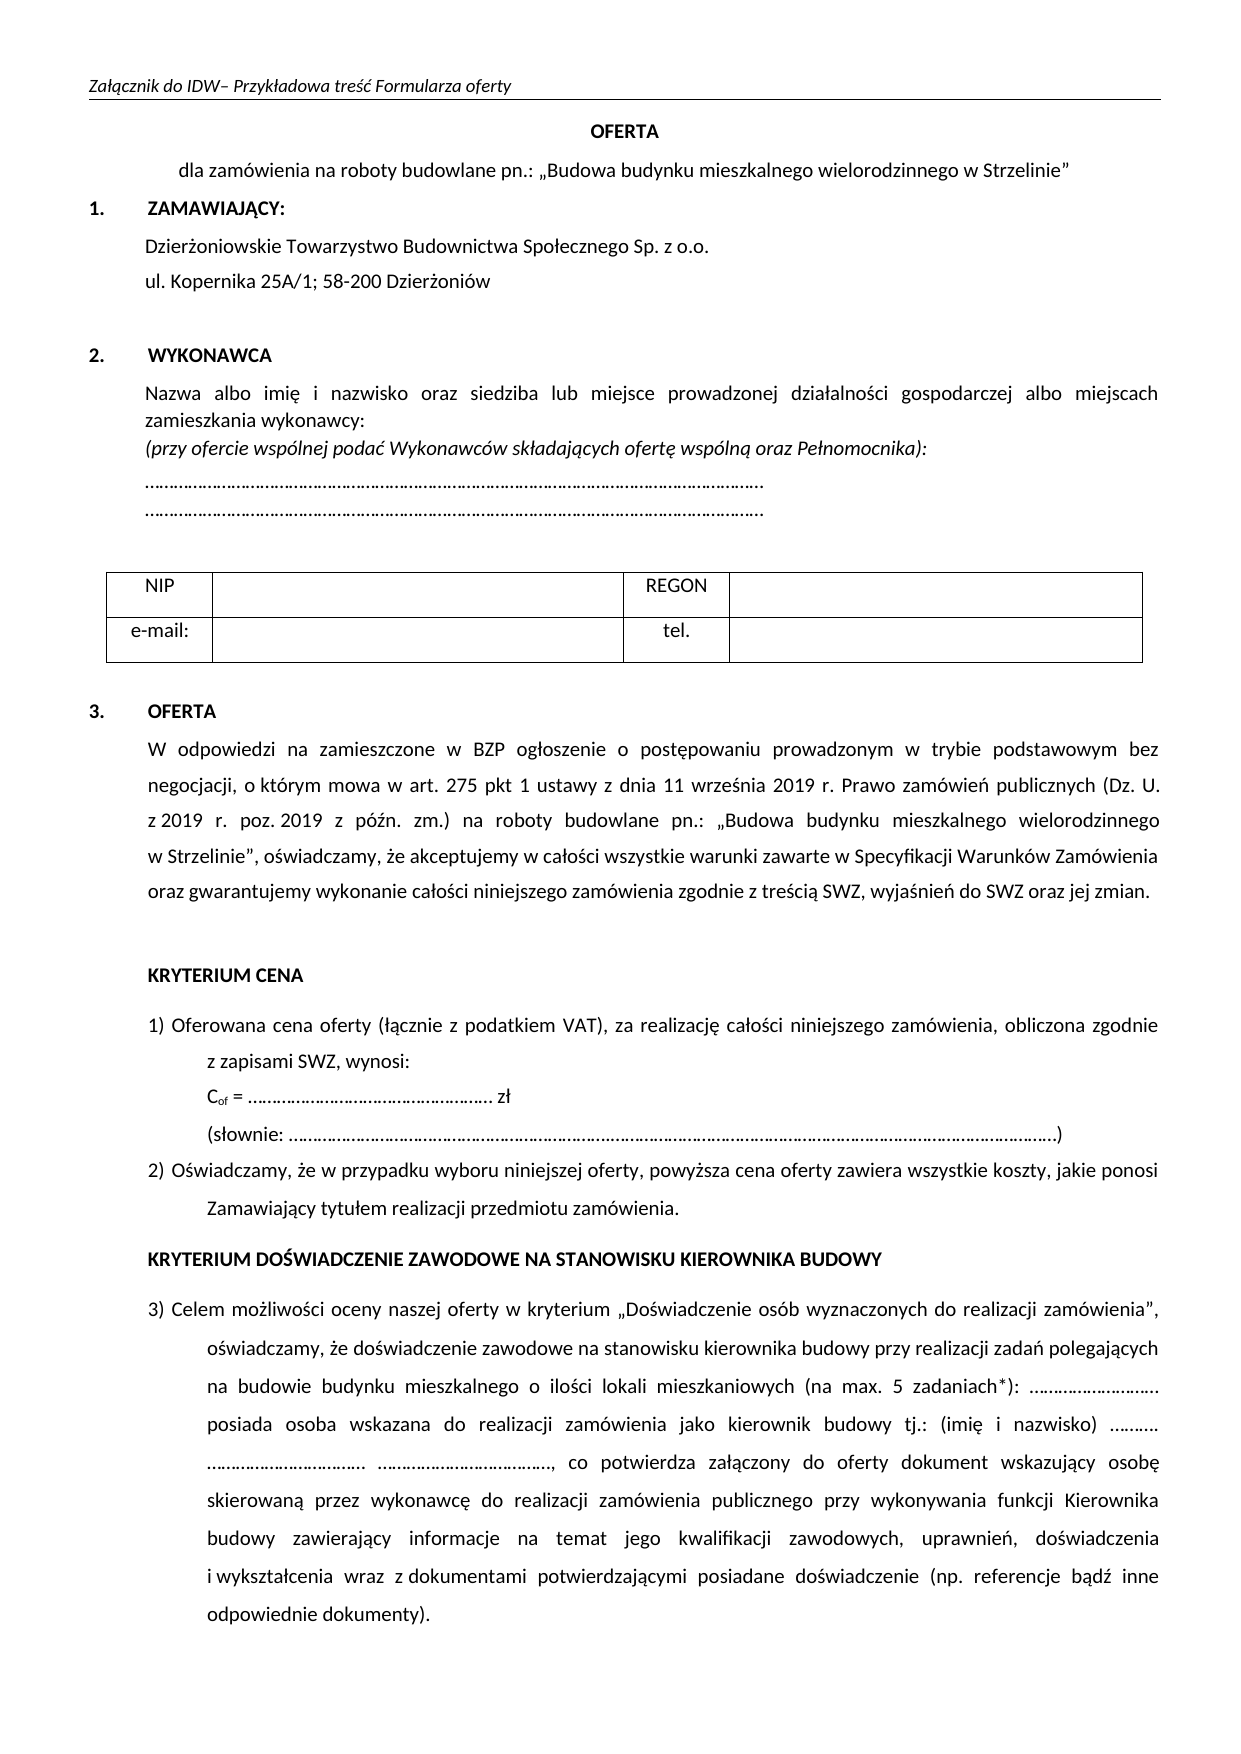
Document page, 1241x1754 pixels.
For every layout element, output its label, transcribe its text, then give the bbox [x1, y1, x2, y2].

text dla zamówienia na roboty budowlane pn.: „Budowa budynku mieszkalnego wielorodzinnego w Strzelinie” [89, 157, 1161, 182]
text KRYTERIUM CENA [148, 962, 1161, 987]
text W odpowiedzi na zamieszczone w BZP ogłoszenie o postępowaniu prowadzonym w trybie podstawowym bez negocjacji, o którym mowa w art. 275 pkt 1 ustawy z dnia 11 września 2019 r. Prawo zamówień publicznych (Dz. U. z 2019 r. poz. 2019 z późn. zm.) na roboty budowlane pn.: „Budowa budynku mieszkalnego wielorodzinnego w Strzelinie”, oświadczamy, że akceptujemy w całości wszystkie warunki zawarte w Specyfikacji Warunków Zamówienia oraz gwarantujemy wykonanie całości niniejszego zamówienia zgodnie z treścią SWZ, wyjaśnień do SWZ oraz jej zmian. [148, 736, 1161, 904]
list ZAMAWIAJĄCY: [89, 195, 1161, 220]
text ………………………………………………………………………………………………………………… [145, 496, 1161, 522]
table_header [730, 573, 1142, 617]
table_cell [213, 618, 623, 662]
text OFERTA [89, 119, 1161, 144]
table_cell [730, 618, 1142, 662]
text ul. Kopernika 25A/1; 58-200 Dzierżoniów [145, 268, 1161, 294]
text Dzierżoniowskie Towarzystwo Budownictwa Społecznego Sp. z o.o. [145, 233, 1161, 258]
list Oferowana cena oferty (łącznie z podatkiem VAT), za realizację całości niniejszego zamówienia, obliczona zgodnie z zapisami SWZ, wynosi: [148, 1012, 1161, 1073]
table_header [213, 573, 623, 617]
table_cell tel. [624, 618, 729, 662]
text (przy ofercie wspólnej podać Wykonawców składających ofertę wspólną oraz Pełnomocnika): [145, 435, 1161, 461]
table_cell e-mail: [107, 618, 212, 662]
list Oświadczamy, że w przypadku wyboru niniejszej oferty, powyższa cena oferty zawiera wszystkie koszty, jakie ponosi Zamawiający tytułem realizacji przedmiotu zamówienia. [148, 1157, 1161, 1221]
text Cof = …………………………………………… zł [207, 1083, 1161, 1109]
text (słownie: ………………………………………………………….…………………………………………………………………………………) [207, 1122, 1161, 1147]
table_header REGON [624, 573, 729, 617]
list Celem możliwości oceny naszej oferty w kryterium „Doświadczenie osób wyznaczonych do realizacji zamówienia”, oświadczamy, że doświadczenie zawodowe na stanowisku kierownika budowy przy realizacji zadań polegających na budowie budynku mieszkalnego o ilości lokali mieszkaniowych (na max. 5 zadaniach*): ……………………… posiada osoba wskazana do realizacji zamówienia jako kierownik budowy tj.: (imię i nazwisko) ……….…………………………… ………………………………, co potwierdza załączony do oferty dokument wskazujący osobę skierowaną przez wykonawcę do realizacji zamówienia publicznego przy wykonywania funkcji Kierownika budowy zawierający informacje na temat jego kwalifikacji zawodowych, uprawnień, doświadczenia i wykształcenia wraz z dokumentami potwierdzającymi posiadane doświadczenie (np. referencje bądź inne odpowiednie dokumenty). [148, 1297, 1161, 1627]
table_header NIP [107, 573, 212, 617]
text ………………………………………………………………………………………………………………… [145, 469, 1161, 494]
text Nazwa albo imię i nazwisko oraz siedziba lub miejsce prowadzonej działalności gospodarczej albo miejscach zamieszkania wykonawcy: [145, 380, 1161, 433]
list WYKONAWCA [89, 342, 1161, 368]
list OFERTA [89, 698, 1161, 723]
text KRYTERIUM DOŚWIADCZENIE ZAWODOWE NA STANOWISKU KIEROWNIKA BUDOWY [148, 1246, 1161, 1271]
